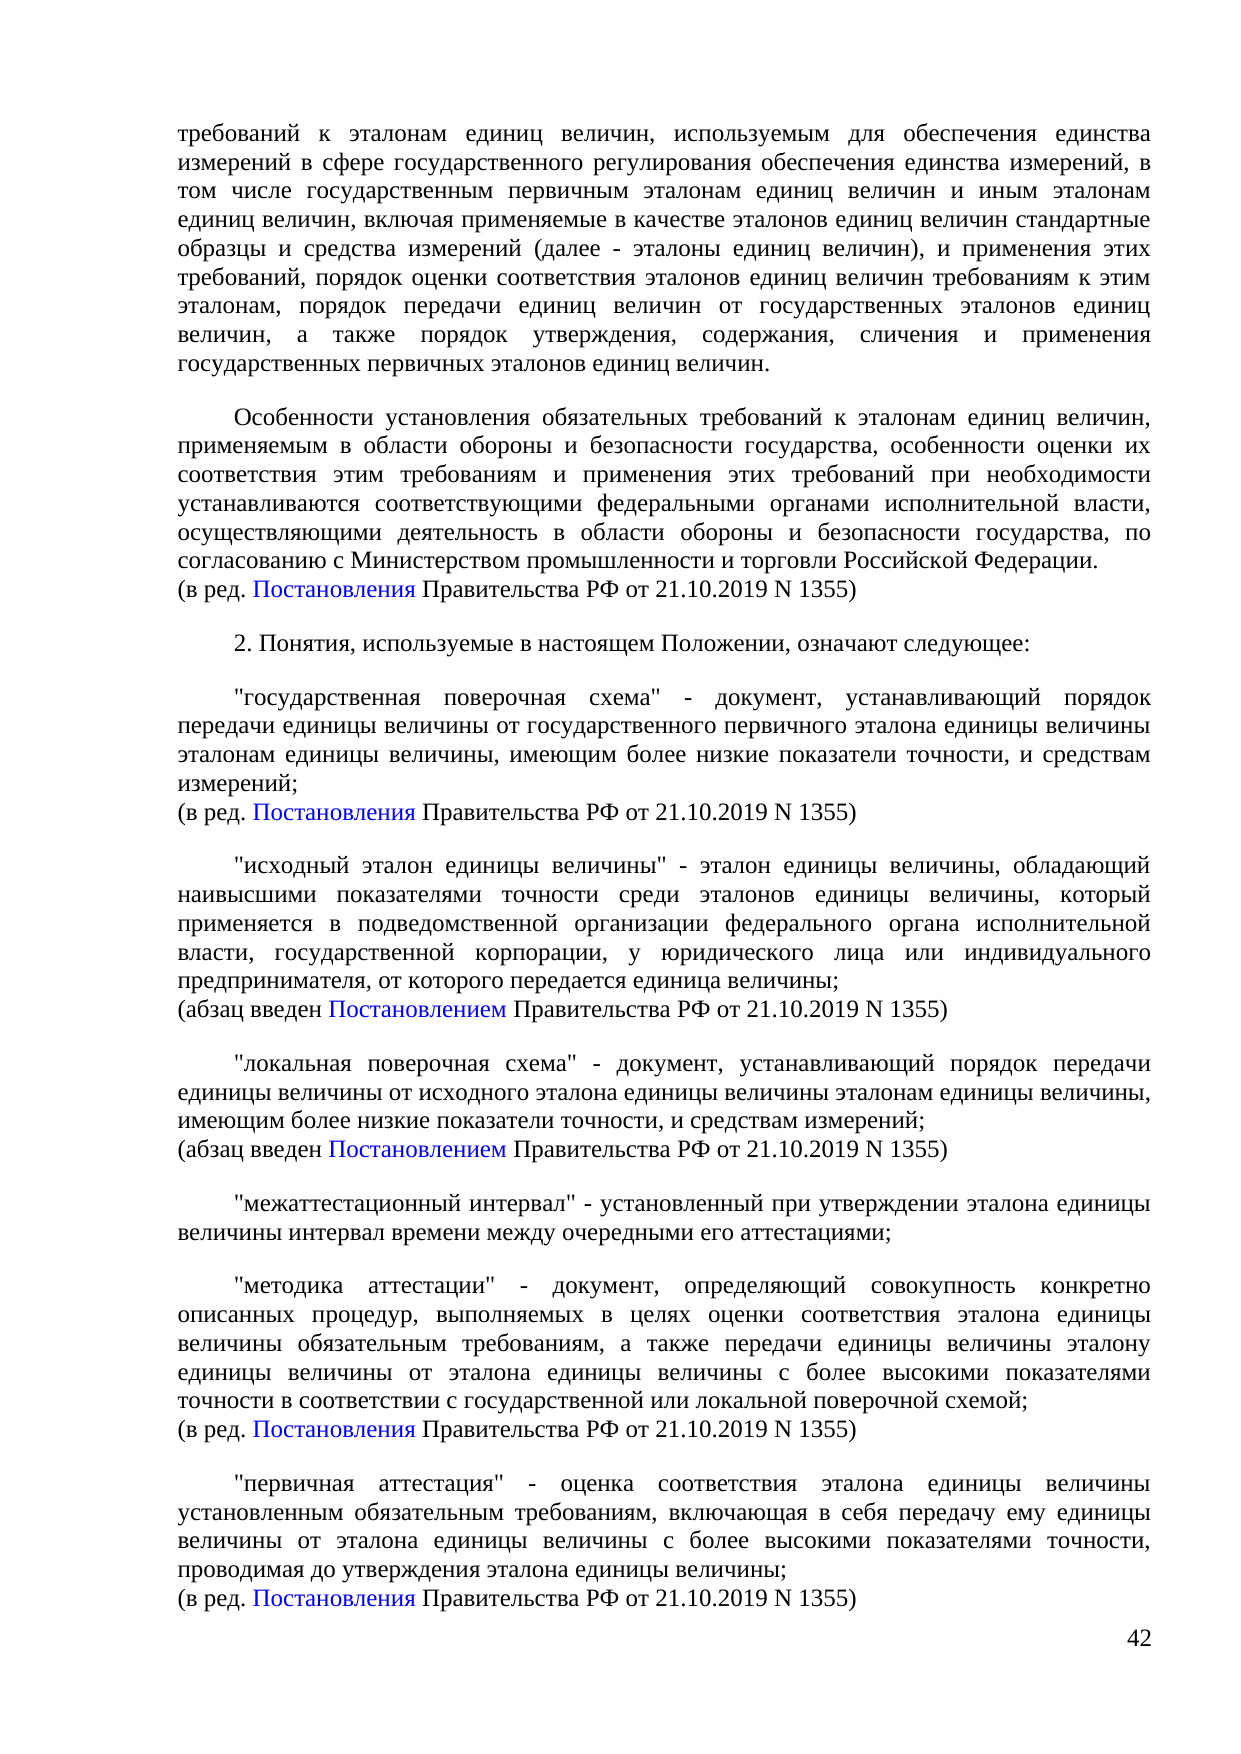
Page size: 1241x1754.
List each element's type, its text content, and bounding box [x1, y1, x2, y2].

text "межаттестационный интервал" - установленный при утверждении эталона единицы величины интервал времени между очередными его аттестациями; [177, 1188, 1152, 1246]
text "исходный эталон единицы величины" - эталон единицы величины, обладающий наивысшими показателями точности среди эталонов единицы величины, который применяется в подведомственной организации федерального органа исполнительной власти, государственной корпорации, у юридического лица или индивидуального предпринимателя, от которого передается единица величины; [177, 851, 1152, 994]
text (в ред. Постановления Правительства РФ от 21.10.2019 N 1355) [177, 797, 1152, 826]
text (в ред. Постановления Правительства РФ от 21.10.2019 N 1355) [177, 1583, 1152, 1612]
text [177, 118, 1152, 377]
text Особенности установления обязательных требований к эталонам единиц величин, применяемым в области обороны и безопасности государства, особенности оценки их соответствия этим требованиям и применения этих требований при необходимости устанавливаются соответствующими федеральными органами исполнительной власти, осуществляющими деятельность в области обороны и безопасности государства, по согласованию с Министерством промышленности и торговли Российской Федерации. [177, 402, 1152, 574]
text 2. Понятия, используемые в настоящем Положении, означают следующее: [177, 628, 1152, 657]
text (в ред. Постановления Правительства РФ от 21.10.2019 N 1355) [177, 1414, 1152, 1443]
text (абзац введен Постановлением Правительства РФ от 21.10.2019 N 1355) [177, 994, 1152, 1023]
text "первичная аттестация" - оценка соответствия эталона единицы величины установленным обязательным требованиям, включающая в себя передачу ему единицы величины от эталона единицы величины с более высокими показателями точности, проводимая до утверждения эталона единицы величины; [177, 1468, 1152, 1583]
text "государственная поверочная схема" - документ, устанавливающий порядок передачи единицы величины от государственного первичного эталона единицы величины эталонам единицы величины, имеющим более низкие показатели точности, и средствам измерений; [177, 682, 1152, 797]
text "локальная поверочная схема" - документ, устанавливающий порядок передачи единицы величины от исходного эталона единицы величины эталонам единицы величины, имеющим более низкие показатели точности, и средствам измерений; [177, 1048, 1152, 1134]
text (в ред. Постановления Правительства РФ от 21.10.2019 N 1355) [177, 574, 1152, 603]
text "методика аттестации" - документ, определяющий совокупность конкретно описанных процедур, выполняемых в целях оценки соответствия эталона единицы величины обязательным требованиям, а также передачи единицы величины эталону единицы величины от эталона единицы величины с более высокими показателями точности в соответствии с государственной или локальной поверочной схемой; [177, 1271, 1152, 1414]
text (абзац введен Постановлением Правительства РФ от 21.10.2019 N 1355) [177, 1134, 1152, 1163]
